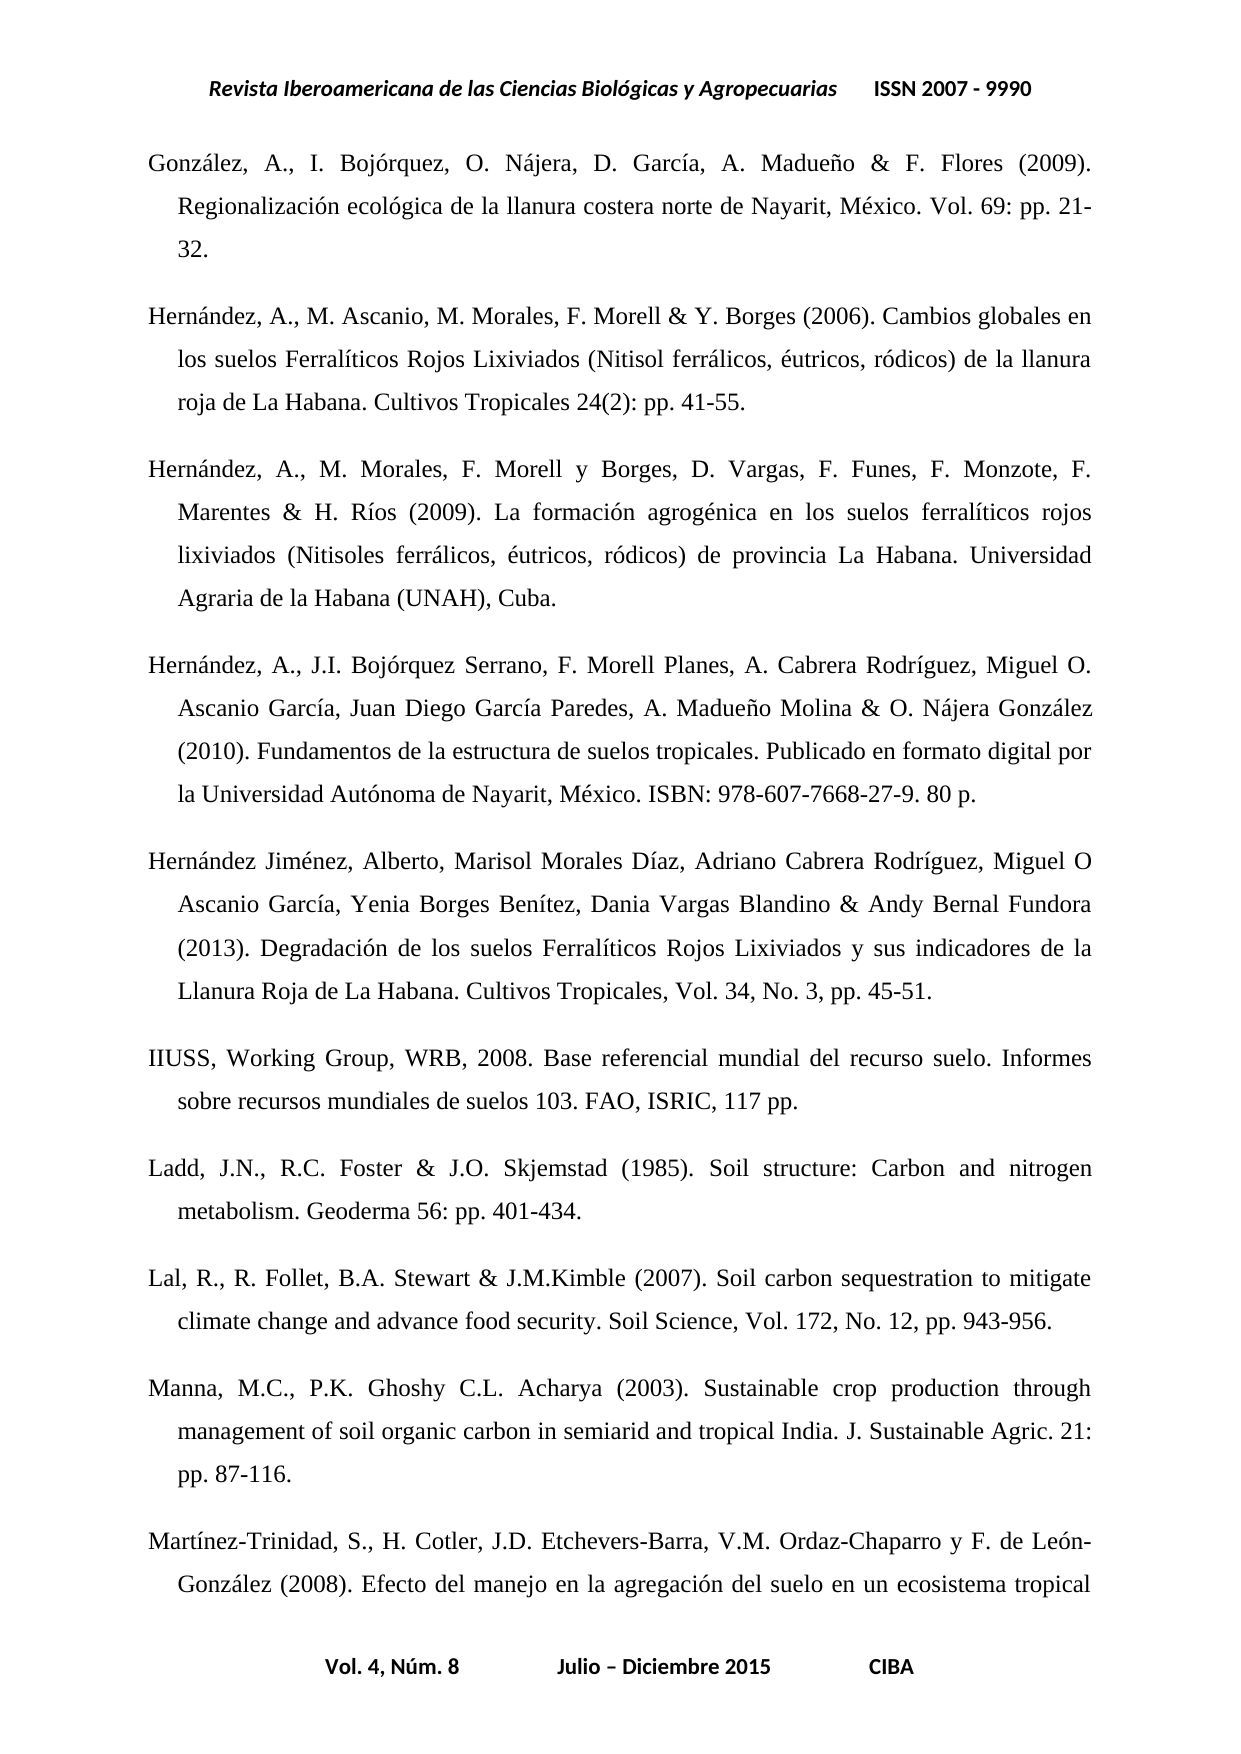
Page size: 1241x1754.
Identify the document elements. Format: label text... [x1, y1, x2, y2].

text González, A., I. Bojórquez, O. Nájera, D. García, A. Madueño & F. Flores (2009). Regionalización ecológica de la llanura costera norte de Nayarit, México. Vol. 69: pp. 21-32. [148, 148, 1092, 263]
text Manna, M.C., P.K. Ghoshy C.L. Acharya (2003). Sustainable crop production through management of soil organic carbon in semiarid and tropical India. J. Sustainable Agric. 21: pp. 87-116. [148, 1373, 1092, 1488]
text IIUSS, Working Group, WRB, 2008. Base referencial mundial del recurso suelo. Informes sobre recursos mundiales de suelos 103. FAO, ISRIC, 117 pp. [148, 1043, 1092, 1114]
text Hernández Jiménez, Alberto, Marisol Morales Díaz, Adriano Cabrera Rodríguez, Miguel O Ascanio García, Yenia Borges Benítez, Dania Vargas Blandino & Andy Bernal Fundora (2013). Degradación de los suelos Ferralíticos Rojos Lixiviados y sus indicadores de la Llanura Roja de La Habana. Cultivos Tropicales, Vol. 34, No. 3, pp. 45-51. [148, 846, 1092, 1004]
text Lal, R., R. Follet, B.A. Stewart & J.M.Kimble (2007). Soil carbon sequestration to mitigate climate change and advance food security. Soil Science, Vol. 172, No. 12, pp. 943-956. [148, 1263, 1092, 1334]
text Hernández, A., M. Morales, F. Morell y Borges, D. Vargas, F. Funes, F. Monzote, F. Marentes & H. Ríos (2009). La formación agrogénica en los suelos ferralíticos rojos lixiviados (Nitisoles ferrálicos, éutricos, ródicos) de provincia La Habana. Universidad Agraria de la Habana (UNAH), Cuba. [148, 454, 1092, 612]
text Hernández, A., J.I. Bojórquez Serrano, F. Morell Planes, A. Cabrera Rodríguez, Miguel O. Ascanio García, Juan Diego García Paredes, A. Madueño Molina & O. Nájera González (2010). Fundamentos de la estructura de suelos tropicales. Publicado en formato digital por la Universidad Autónoma de Nayarit, México. ISBN: 978-607-7668-27-9. 80 p. [148, 650, 1092, 808]
text Hernández, A., M. Ascanio, M. Morales, F. Morell & Y. Borges (2006). Cambios globales en los suelos Ferralíticos Rojos Lixiviados (Nitisol ferrálicos, éutricos, ródicos) de la llanura roja de La Habana. Cultivos Tropicales 24(2): pp. 41-55. [148, 301, 1092, 416]
text Ladd, J.N., R.C. Foster & J.O. Skjemstad (1985). Soil structure: Carbon and nitrogen metabolism. Geoderma 56: pp. 401-434. [148, 1153, 1092, 1224]
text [148, 1526, 1092, 1598]
